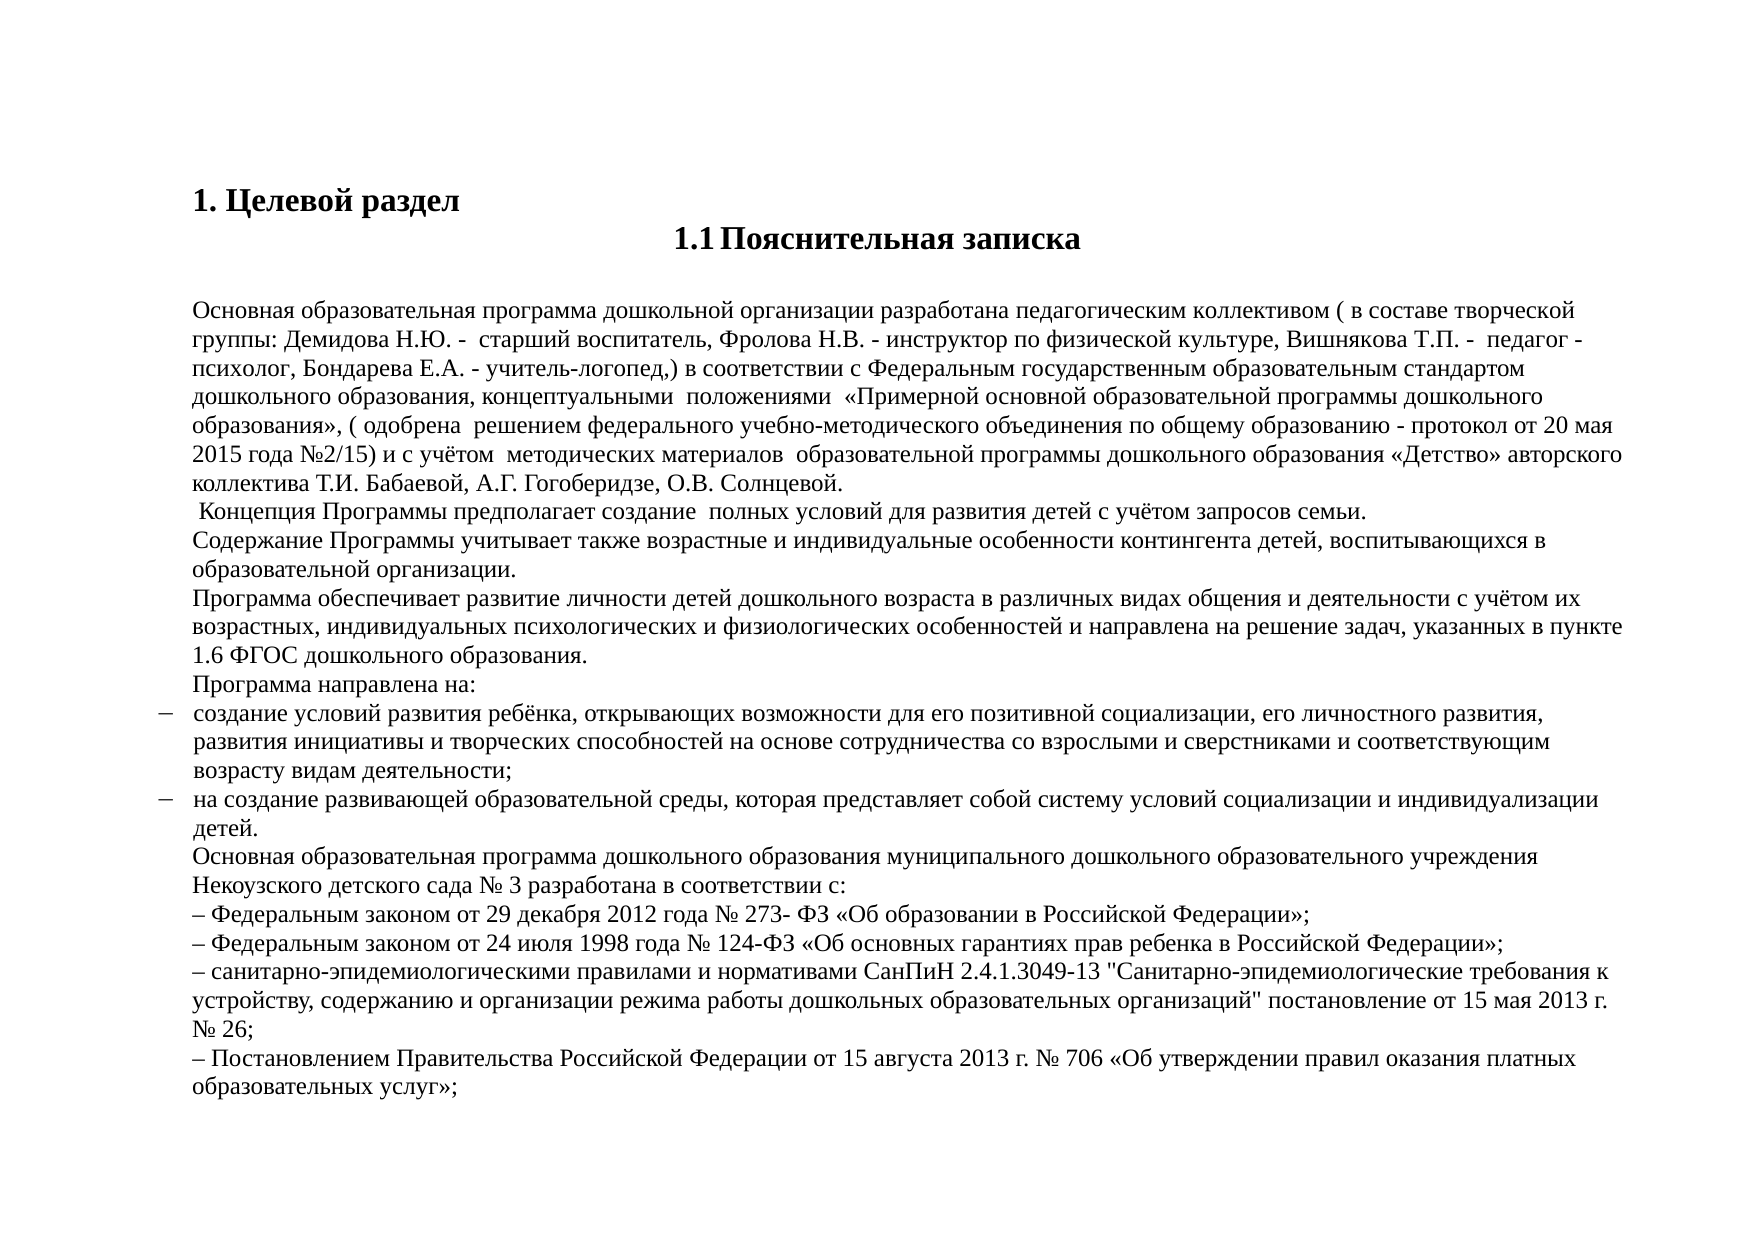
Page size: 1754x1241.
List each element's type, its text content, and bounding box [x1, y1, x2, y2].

text Программа направлена на: [118, 669, 1636, 698]
list на создание развивающей образовательной среды, которая представляет собой систему условий социализации и индивидуализации детей. [156, 784, 1636, 841]
text – Постановлением Правительства Российской Федерации от 15 августа 2013 г. № 706 «Об утверждении правил оказания платных образовательных услуг»; [192, 1043, 1636, 1100]
text – санитарно-эпидемиологическими правилами и нормативами СанПиН 2.4.1.3049-13 "Санитарно-эпидемиологические требования к устройству, содержанию и организации режима работы дошкольных образовательных организаций" постановление от 15 мая 2013 г. № 26; [192, 956, 1636, 1043]
text Программа обеспечивает развитие личности детей дошкольного возраста в различных видах общения и деятельности с учётом их возрастных, индивидуальных психологических и физиологических особенностей и направлена на решение задач, указанных в пункте 1.6 ФГОС дошкольного образования. [192, 583, 1636, 669]
text Основная образовательная программа дошкольного образования муниципального дошкольного образовательного учреждения Некоузского детского сада № 3 разработана в соответствии с: [192, 841, 1636, 899]
text Основная образовательная программа дошкольной организации разработана педагогическим коллективом ( в составе творческой группы: Демидова Н.Ю. - старший воспитатель, Фролова Н.В. - инструктор по физической культуре, Вишнякова Т.П. - педагог - психолог, Бондарева Е.А. - учитель-логопед,) в соответствии с Федеральным государственным образовательным стандартом дошкольного образования, концептуальными положениями «Примерной основной образовательной программы дошкольного образования», ( одобрена решением федерального учебно-методического объединения по общему образованию - протокол от 20 мая 2015 года №2/15) и с учётом методических материалов образовательной программы дошкольного образования «Детство» авторского коллектива Т.И. Бабаевой, А.Г. Гогоберидзе, О.В. Солнцевой. [192, 295, 1636, 496]
text – Федеральным законом от 29 декабря 2012 года № 273- ФЗ «Об образовании в Российской Федерации»; [118, 899, 1636, 928]
text Содержание Программы учитывает также возрастные и индивидуальные особенности контингента детей, воспитывающихся в образовательной организации. [192, 525, 1636, 583]
text 1. Целевой раздел [118, 180, 1636, 218]
list Пояснительная записка [118, 218, 1636, 257]
list создание условий развития ребёнка, открывающих возможности для его позитивной социализации, его личностного развития, развития инициативы и творческих способностей на основе сотрудничества со взрослыми и сверстниками и соответствующим возрасту видам деятельности; [156, 698, 1636, 784]
text Концепция Программы предполагает создание полных условий для развития детей с учётом запросов семьи. [118, 496, 1636, 525]
text – Федеральным законом от 24 июля 1998 года № 124-ФЗ «Об основных гарантиях прав ребенка в Российской Федерации»; [118, 928, 1636, 956]
